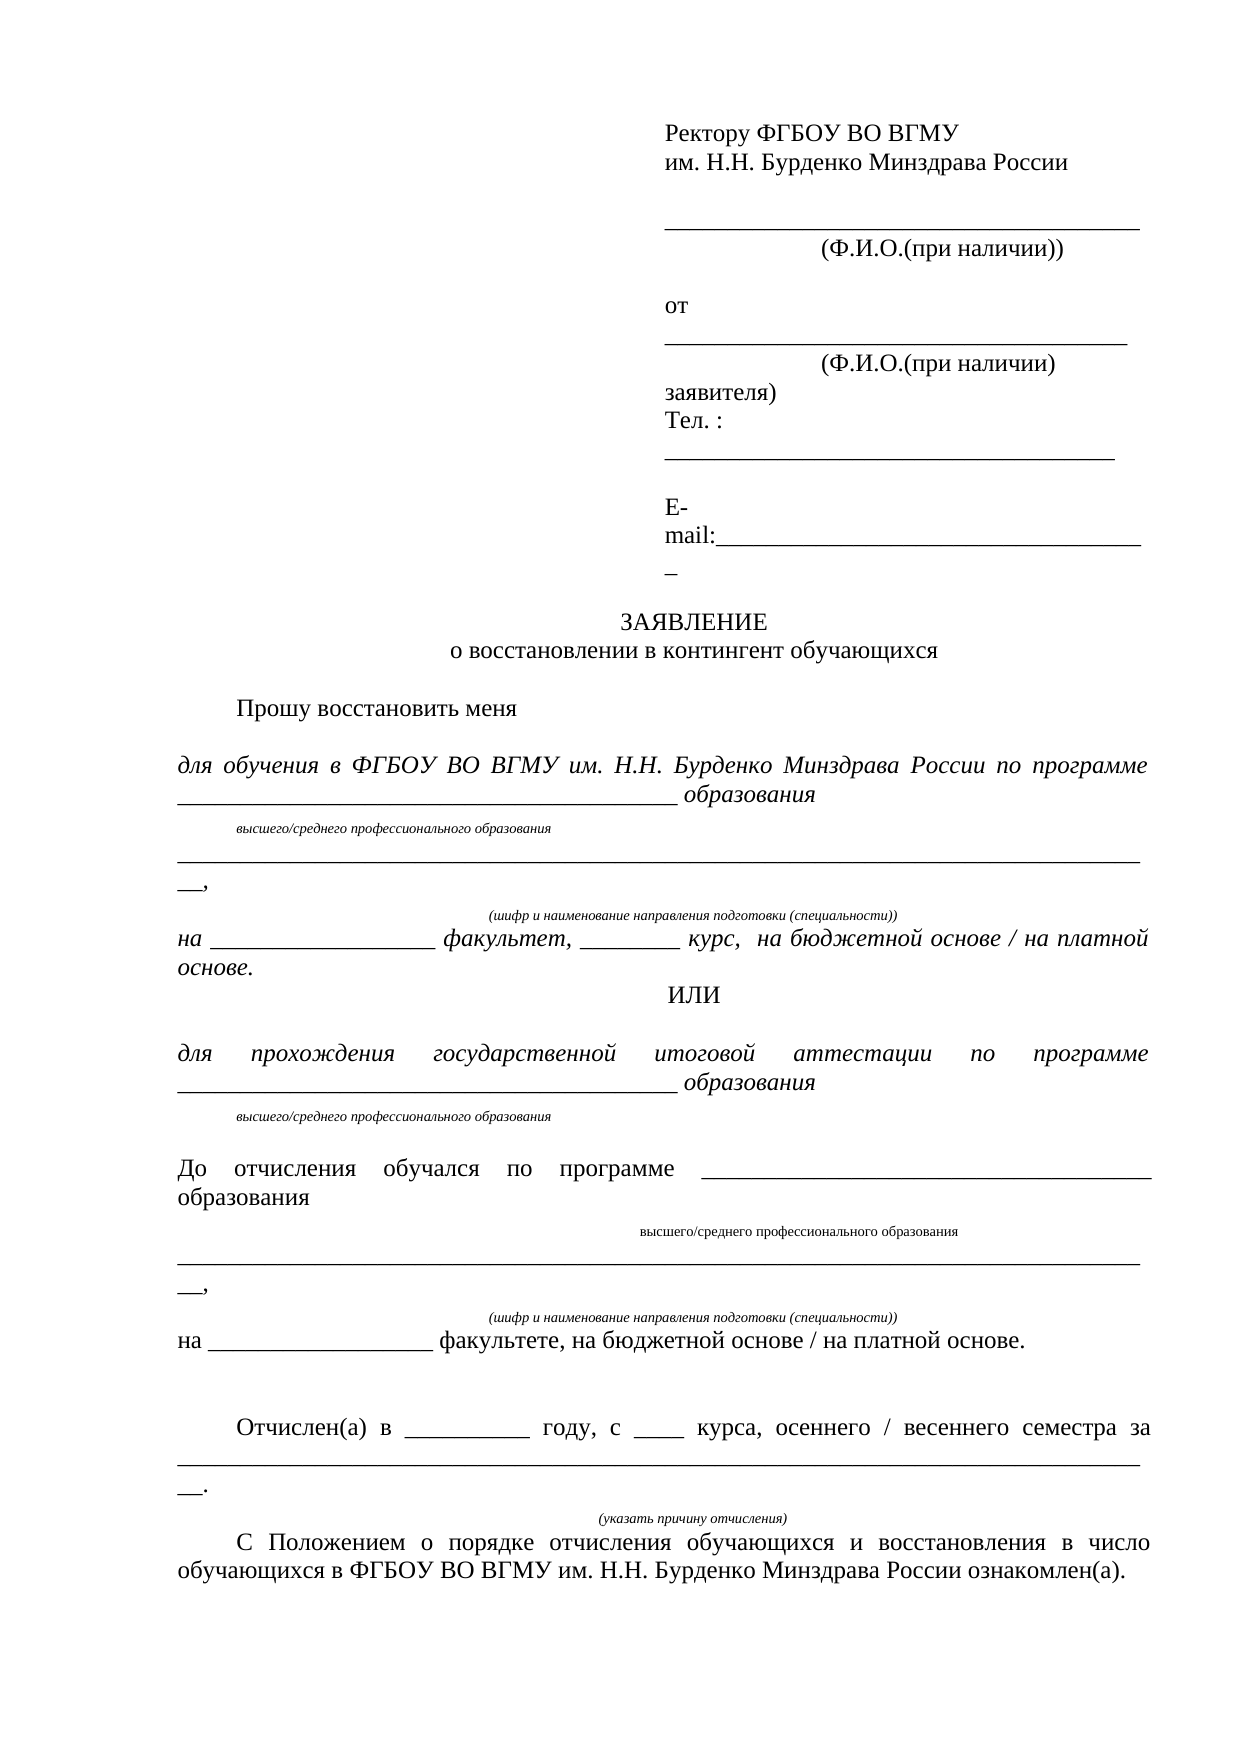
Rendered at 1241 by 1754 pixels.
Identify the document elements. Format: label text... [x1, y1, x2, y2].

text (Ф.И.О.(при наличии)) [664, 233, 1152, 262]
text (указать причину отчисления) [177, 1498, 1152, 1527]
text До отчисления обучался по программе ____________________________________ образования [177, 1153, 1152, 1211]
text ______________________________________ [664, 204, 1152, 233]
text ЗАЯВЛЕНИЕ [177, 607, 1152, 636]
text им. Н.Н. Бурденко Минздрава России [664, 147, 1152, 176]
text Тел. : ____________________________________ [664, 406, 1152, 463]
text Ректору ФГБОУ ВО ВГМУ [664, 118, 1152, 147]
text Е-mail:___________________________________ [664, 492, 1152, 578]
text _______________________________________________________________________________, [177, 837, 1152, 894]
text о восстановлении в контингент обучающихся [177, 636, 1152, 664]
text на __________________ факультет, ________ курс, на бюджетной основе / на платной основе. [177, 923, 1152, 981]
text высшего/среднего профессионального образования [177, 808, 1152, 837]
text ИЛИ [177, 981, 1152, 1009]
text для прохождения государственной итоговой аттестации по программе ________________________________________ образования [177, 1038, 1152, 1096]
text (шифр и наименование направления подготовки (специальности)) [177, 1297, 1152, 1326]
text для обучения в ФГБОУ ВО ВГМУ им. Н.Н. Бурденко Минздрава России по программе ________________________________________ образования [177, 751, 1152, 808]
text С Положением о порядке отчисления обучающихся и восстановления в число обучающихся в ФГБОУ ВО ВГМУ им. Н.Н. Бурденко Минздрава России ознакомлен(а). [177, 1527, 1152, 1584]
text на __________________ факультете, на бюджетной основе / на платной основе. [177, 1326, 1152, 1354]
text Отчислен(а) в __________ году, с ____ курса, осеннего / весеннего семестра за _______________________________________________________________________________. [177, 1412, 1152, 1498]
text высшего/среднего профессионального образования [177, 1211, 1152, 1239]
text (шифр и наименование направления подготовки (специальности)) [177, 894, 1152, 923]
text (Ф.И.О.(при наличии) заявителя) [664, 348, 1152, 406]
text высшего/среднего профессионального образования [177, 1096, 1152, 1124]
text _______________________________________________________________________________, [177, 1239, 1152, 1297]
text от _____________________________________ [664, 291, 1152, 348]
text Прошу восстановить меня [177, 693, 1152, 722]
